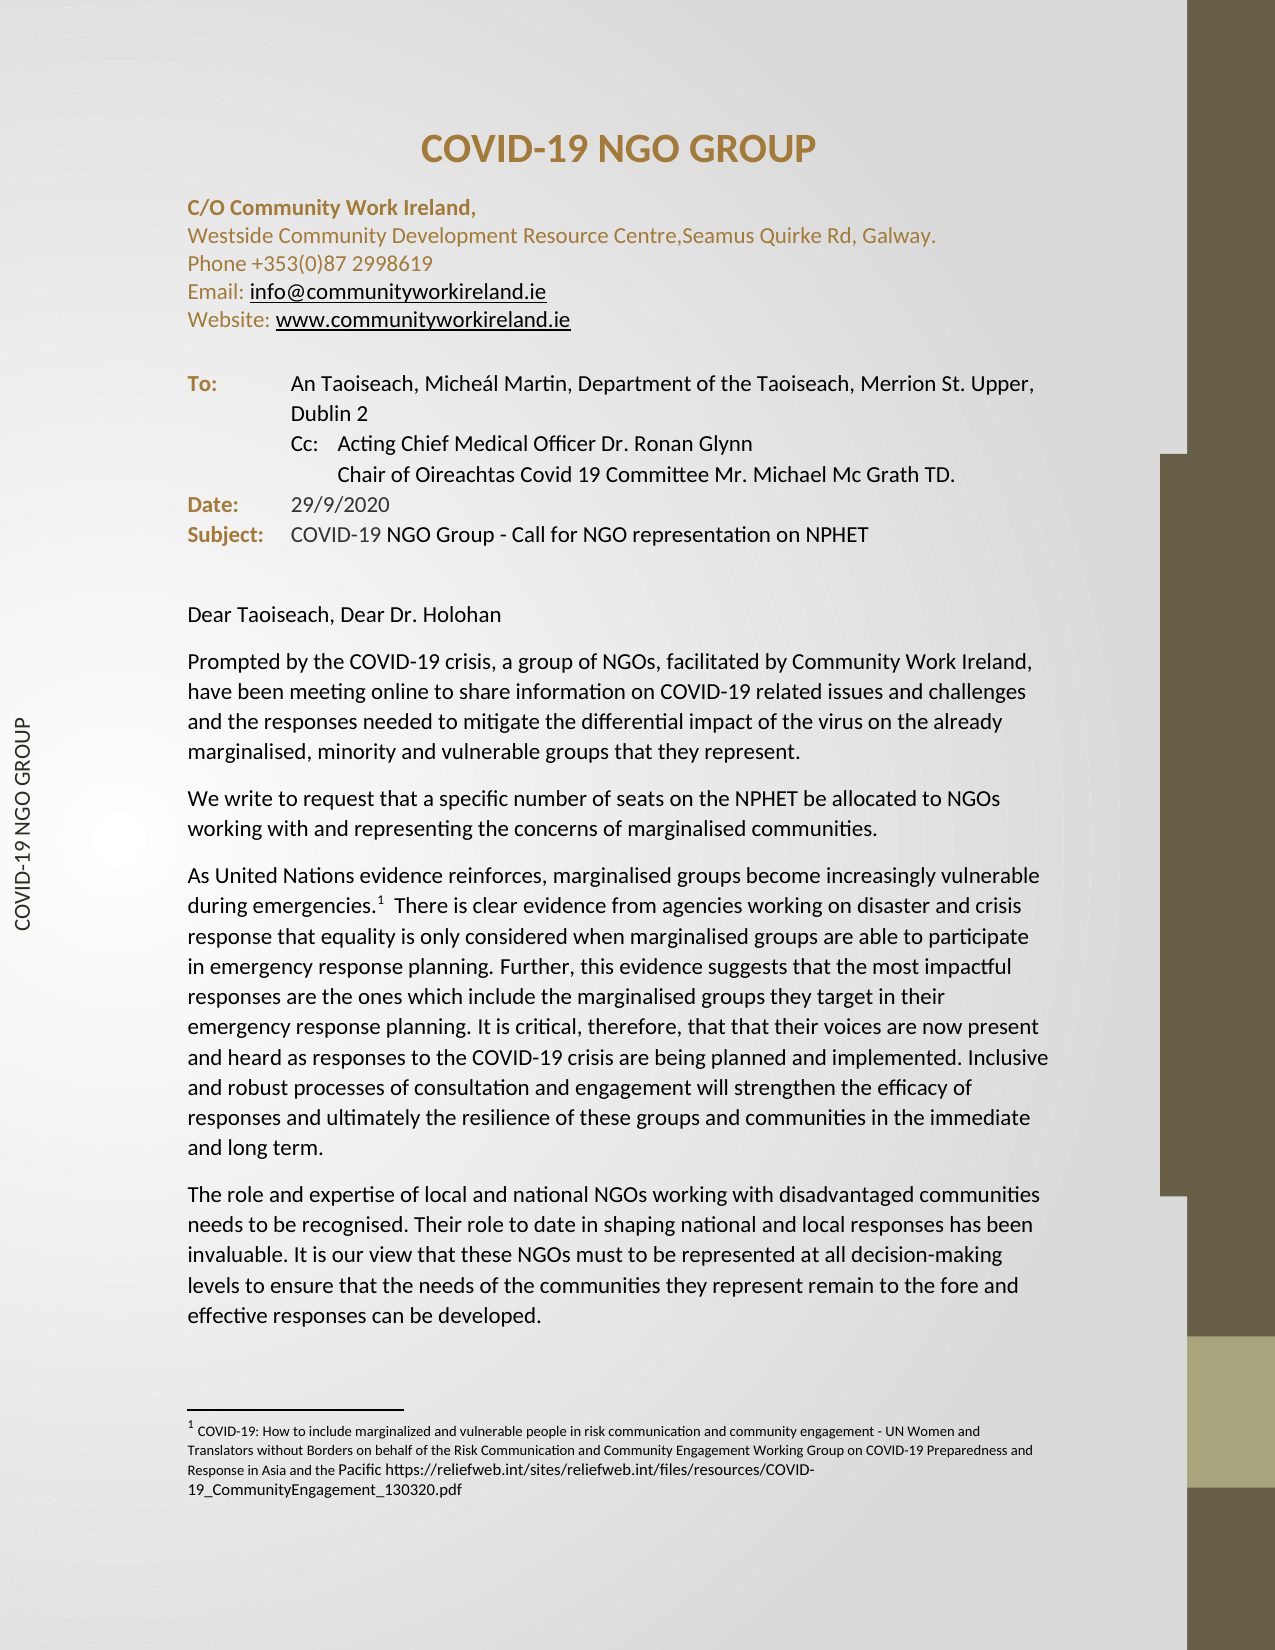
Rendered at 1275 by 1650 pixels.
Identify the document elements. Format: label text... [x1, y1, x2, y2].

text Phone +353(0)87 2998619 [187, 249, 1050, 277]
text Dear Taoiseach, Dear Dr. Holohan [187, 600, 1050, 628]
text To: An Taoiseach, Micheál Martin, Department of the Taoiseach, Merrion St. Upper, Dublin 2 [187, 369, 1050, 427]
text C/O Community Work Ireland, [187, 193, 1050, 221]
text Westside Community Development Resource Centre,Seamus Quirke Rd, Galway. [187, 221, 1050, 249]
text COVID-19 NGO GROUP [187, 122, 1050, 173]
text Email: info@communityworkireland.ie [187, 277, 1050, 305]
text Prompted by the COVID-19 crisis, a group of NGOs, facilitated by Community Work Ireland, have been meeting online to share information on COVID-19 related issues and challenges and the responses needed to mitigate the differential impact of the virus on the already marginalised, minority and vulnerable groups that they represent. [187, 647, 1050, 765]
text We write to request that a specific number of seats on the NPHET be allocated to NGOs working with and representing the concerns of marginalised communities. [187, 784, 1050, 842]
text Cc: Acting Chief Medical Officer Dr. Ronan Glynn [172, 429, 1050, 457]
text Chair of Oireachtas Covid 19 Committee Mr. Michael Mc Grath TD. [291, 460, 1050, 488]
text The role and expertise of local and national NGOs working with disadvantaged communities needs to be recognised. Their role to date in shaping national and local responses has been invaluable. It is our view that these NGOs must to be represented at all decision-making levels to ensure that the needs of the communities they represent remain to the fore and effective responses can be developed. [187, 1180, 1050, 1329]
text Subject: COVID-19 NGO Group - Call for NGO representation on NPHET [187, 520, 1050, 548]
text Website: www.communityworkireland.ie [187, 305, 1050, 333]
text As United Nations evidence reinforces, marginalised groups become increasingly vulnerable during emergencies. There is clear evidence from agencies working on disaster and crisis response that equality is only considered when marginalised groups are able to participate in emergency response planning. Further, this evidence suggests that the most impactful responses are the ones which include the marginalised groups they target in their emergency response planning. It is critical, therefore, that that their voices are now present and heard as responses to the COVID-19 crisis are being planned and implemented. Inclusive and robust processes of consultation and engagement will strengthen the efficacy of responses and ultimately the resilience of these groups and communities in the immediate and long term. [187, 861, 1050, 1161]
text Date: 29/9/2020 [187, 490, 1050, 518]
